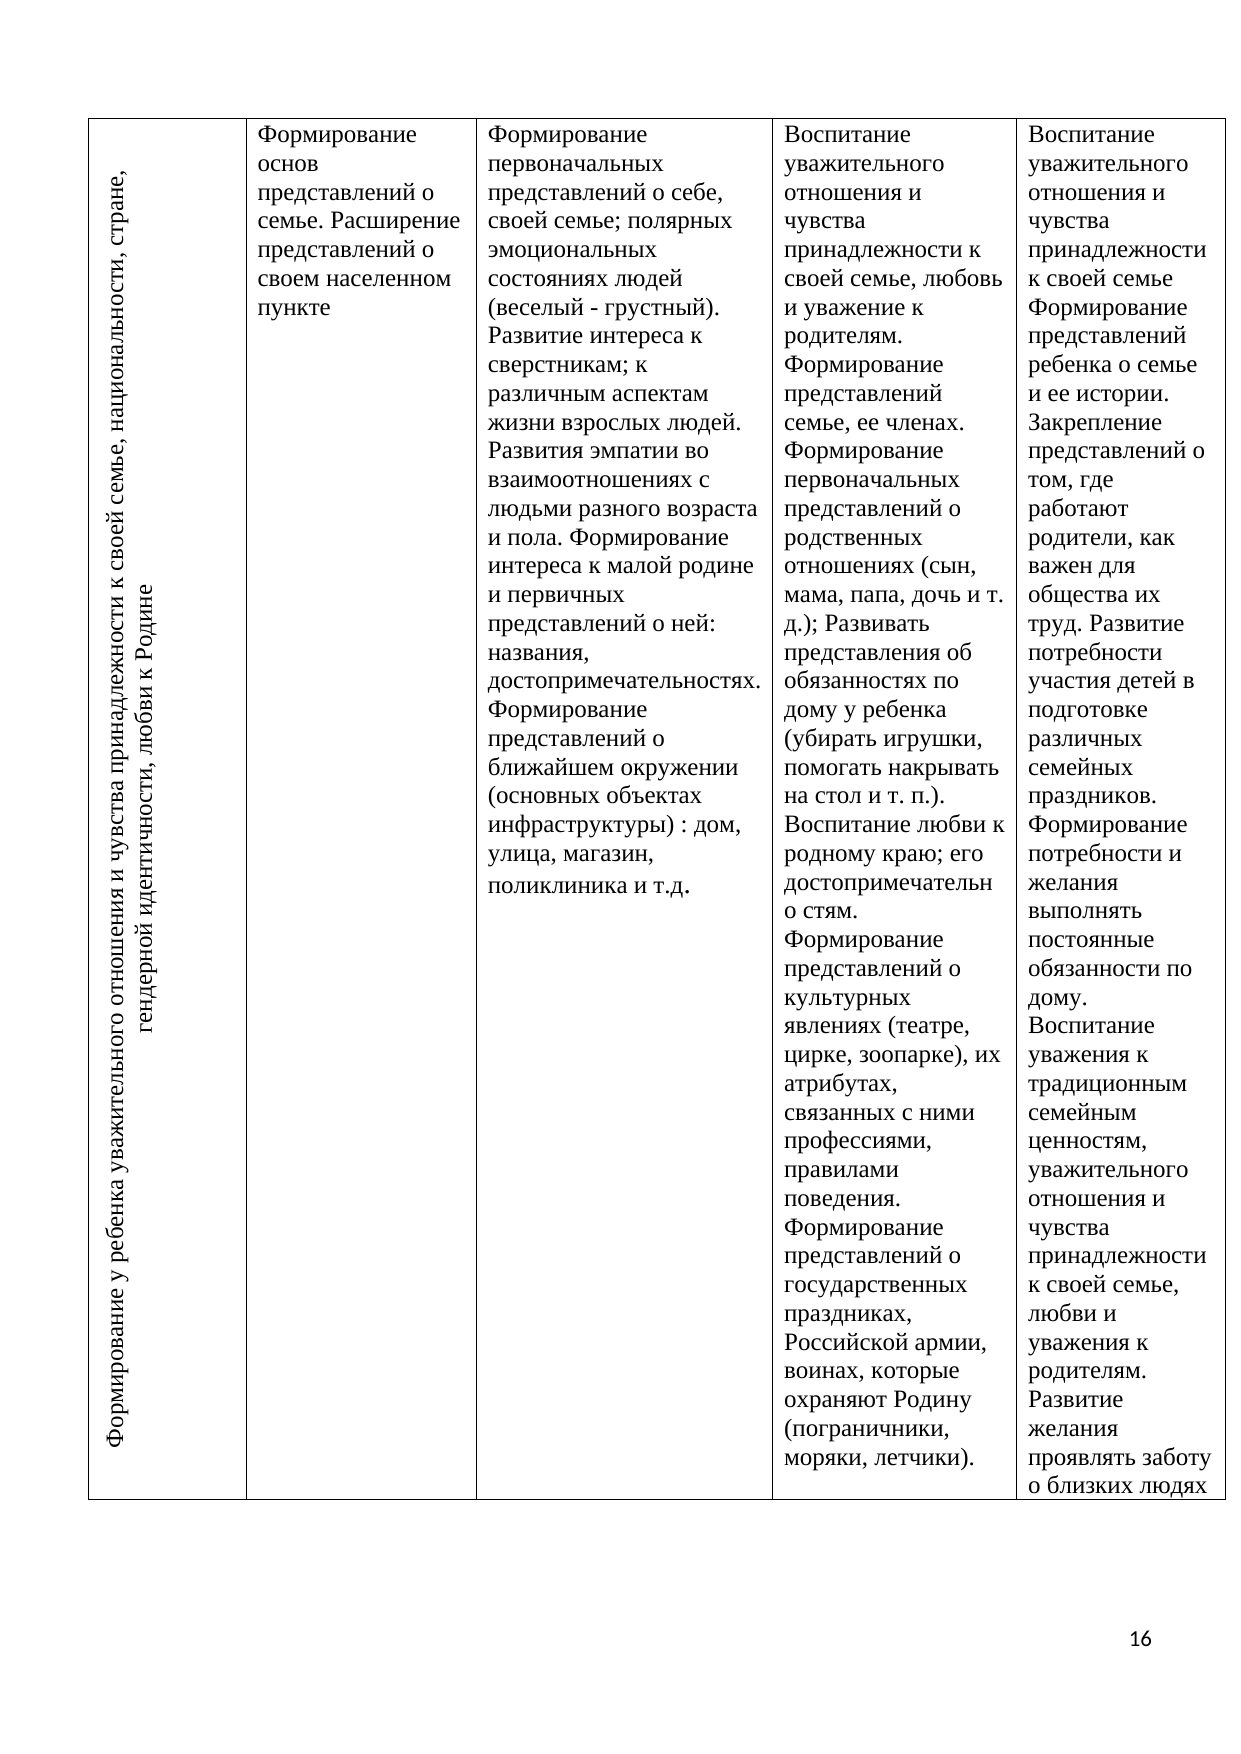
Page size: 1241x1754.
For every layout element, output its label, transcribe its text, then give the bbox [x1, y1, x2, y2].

table_cell Воспитание уважительного отношения и чувства принадлежности к своей семье Формирование представлений ребенка о семье и ее истории. Закрепление представлений о том, где работают родители, как важен для общества их труд. Развитие потребности участия детей в подготовке различных семейных праздников. Формирование потребности и желания выполнять постоянные обязанности по дому. Воспитание уважения к традиционным семейным ценностям, уважительного отношения и чувства принадлежности к своей семье, любви и уважения к родителям. Развитие желания проявлять заботу о близких людях [1017, 119, 1225, 1499]
table_cell Формирование основ представлений о семье. Расширение представлений о своем населенном пункте [247, 119, 476, 1499]
table_cell Формирование у ребенка уважительного отношения и чувства принадлежности к своей семье, национальности, стране, гендерной идентичности, любви к Родине [89, 119, 246, 1499]
table_cell Воспитание уважительного отношения и чувства принадлежности к своей семье, любовь и уважение к родителям. Формирование представлений семье, ее членах. Формирование первоначальных представлений о родственных отношениях (сын, мама, папа, дочь и т. д.); Развивать представления об обязанностях по дому у ребенка (убирать игрушки, помогать накрывать на стол и т. п.). Воспитание любви к родному краю; его достопримечательно стям. Формирование представлений о культурных явлениях (театре, цирке, зоопарке), их атрибутах, связанных с ними профессиями, правилами поведения. Формирование представлений о государственных праздниках, Российской армии, воинах, которые охраняют Родину (пограничники, моряки, летчики). [773, 119, 1016, 1499]
table_cell Формирование первоначальных представлений о себе, своей семье; полярных эмоциональных состояниях людей (веселый - грустный). Развитие интереса к сверстникам; к различным аспектам жизни взрослых людей. Развития эмпатии во взаимоотношениях с людьми разного возраста и пола. Формирование интереса к малой родине и первичных представлений о ней: названия, достопримечательностях. Формирование представлений о ближайшем окружении (основных объектах инфраструктуры) : дом, улица, магазин, поликлиника и т.д. [477, 119, 772, 1499]
